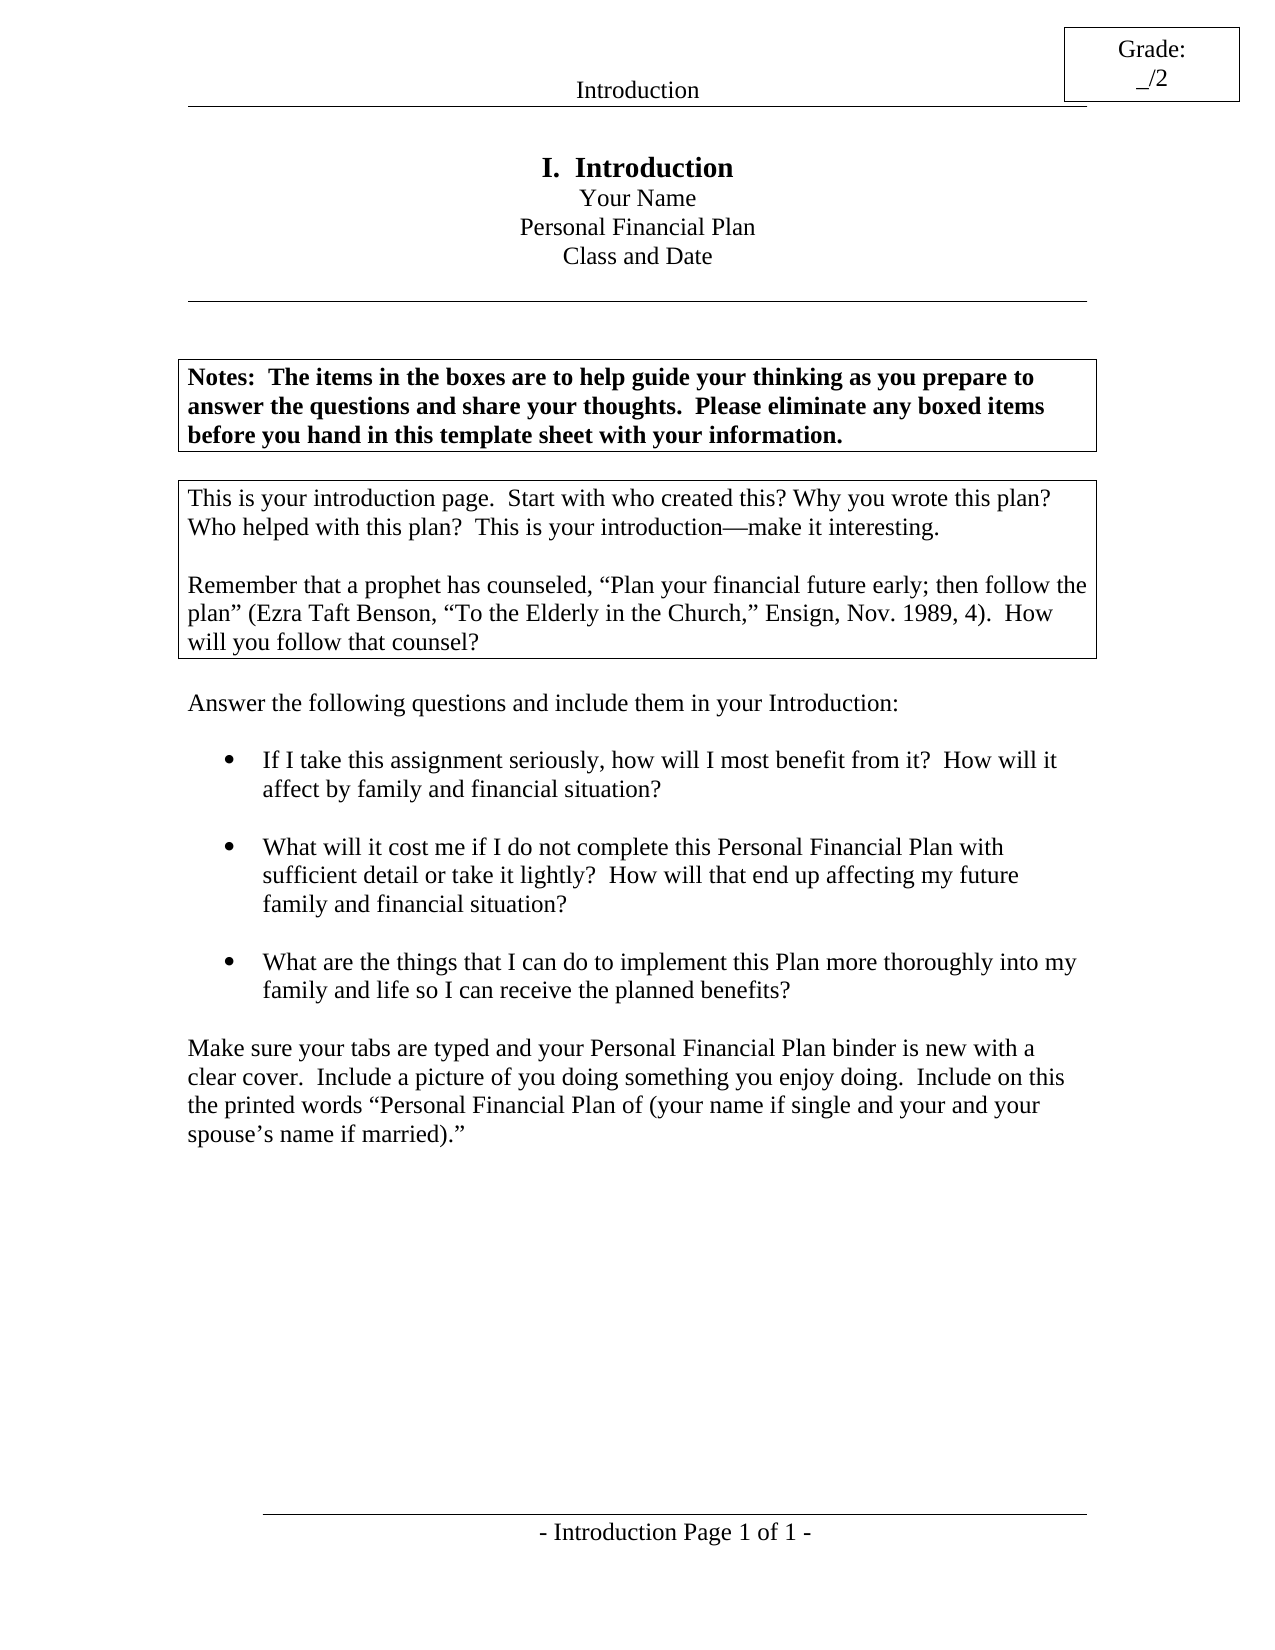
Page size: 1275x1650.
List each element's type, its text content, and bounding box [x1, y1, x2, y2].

text Notes: The items in the boxes are to help guide your thinking as you prepare to answer the questions and share your thoughts. Please eliminate any boxed items before you hand in this template sheet with your information. [179, 360, 1096, 451]
list If I take this assignment seriously, how will I most benefit from it? How will it affect by family and financial situation? [225, 745, 1087, 803]
list What will it cost me if I do not complete this Personal Financial Plan with sufficient detail or take it lightly? How will that end up affecting my future family and financial situation? [225, 832, 1087, 918]
text Your Name [187, 183, 1087, 212]
text Make sure your tabs are typed and your Personal Financial Plan binder is new with a clear cover. Include a picture of you doing something you enjoy doing. Include on this the printed words “Personal Financial Plan of (your name if single and your and your spouse’s name if married).” [187, 1033, 1087, 1148]
text Remember that a prophet has counseled, “Plan your financial future early; then follow the plan” (Ezra Taft Benson, “To the Elderly in the Church,” Ensign, Nov. 1989, 4). How will you follow that counsel? [179, 567, 1096, 658]
text This is your introduction page. Start with who created this? Why you wrote this plan? Who helped with this plan? This is your introduction—make it interesting. [179, 481, 1096, 541]
text I. Introduction [187, 150, 1087, 183]
list What are the things that I can do to implement this Plan more thoroughly into my family and life so I can receive the planned benefits? [225, 947, 1087, 1004]
text Answer the following questions and include them in your Introduction: [187, 688, 1087, 717]
text Personal Financial Plan [187, 212, 1087, 241]
text Class and Date [187, 241, 1087, 270]
